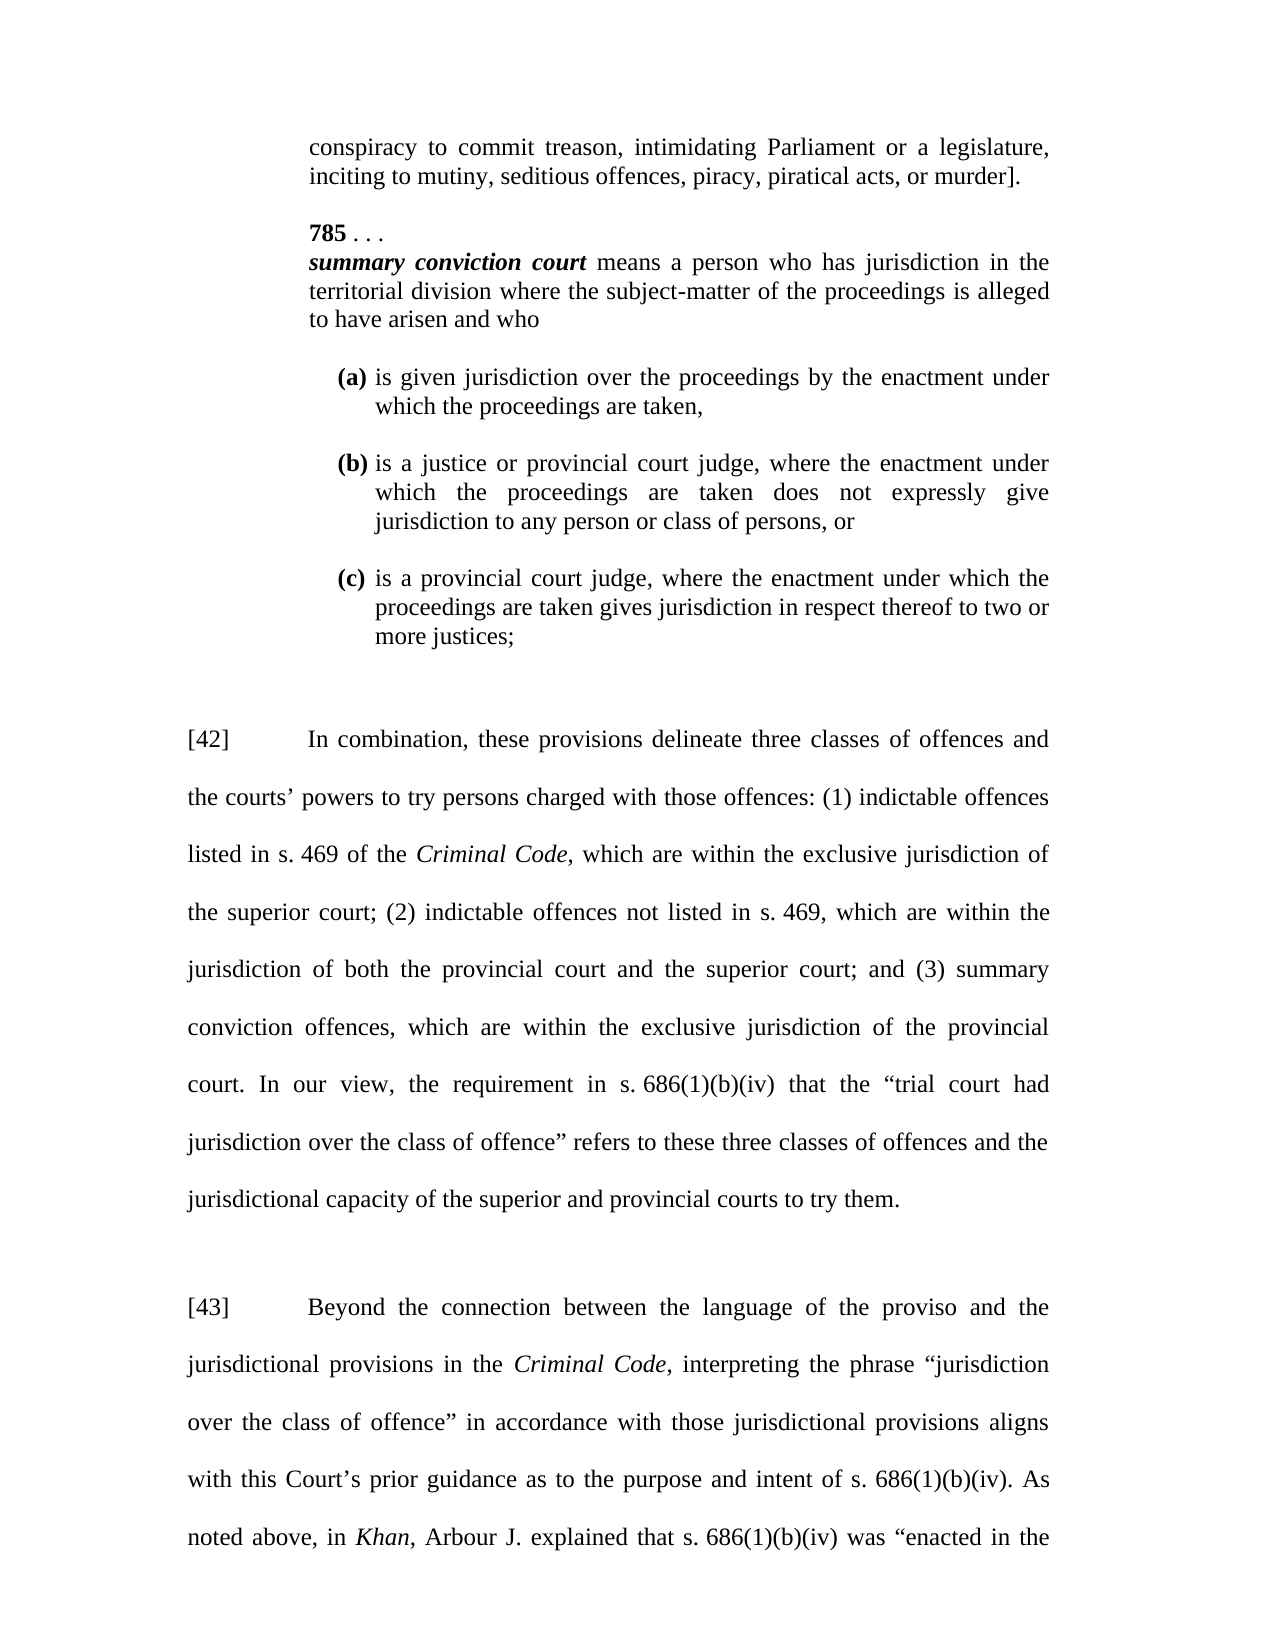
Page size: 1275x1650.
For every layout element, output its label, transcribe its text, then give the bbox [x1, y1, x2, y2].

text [187, 1292, 1050, 1551]
list is a justice or provincial court judge, where the enactment under which the proceedings are taken does not expressly give jurisdiction to any person or class of persons, or [337, 448, 1050, 534]
text 785 . . . [309, 218, 1050, 247]
list is given jurisdiction over the proceedings by the enactment under which the proceedings are taken, [337, 362, 1050, 419]
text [309, 132, 1050, 189]
text In combination, these provisions delineate three classes of offences and the courts’ powers to try persons charged with those offences: (1) indictable offences listed in s. 469 of the Criminal Code, which are within the exclusive jurisdiction of the superior court; (2) indictable offences not listed in s. 469, which are within the jurisdiction of both the provincial court and the superior court; and (3) summary conviction offences, which are within the exclusive jurisdiction of the provincial court. In our view, the requirement in s. 686(1)(b)(iv) that the “trial court had jurisdiction over the class of offence” refers to these three classes of offences and the jurisdictional capacity of the superior and provincial courts to try them. [187, 724, 1050, 1213]
text summary conviction court means a person who has jurisdiction in the territorial division where the subject-matter of the proceedings is alleged to have arisen and who [309, 247, 1050, 333]
list is a provincial court judge, where the enactment under which the proceedings are taken gives jurisdiction in respect thereof to two or more justices; [337, 563, 1050, 649]
